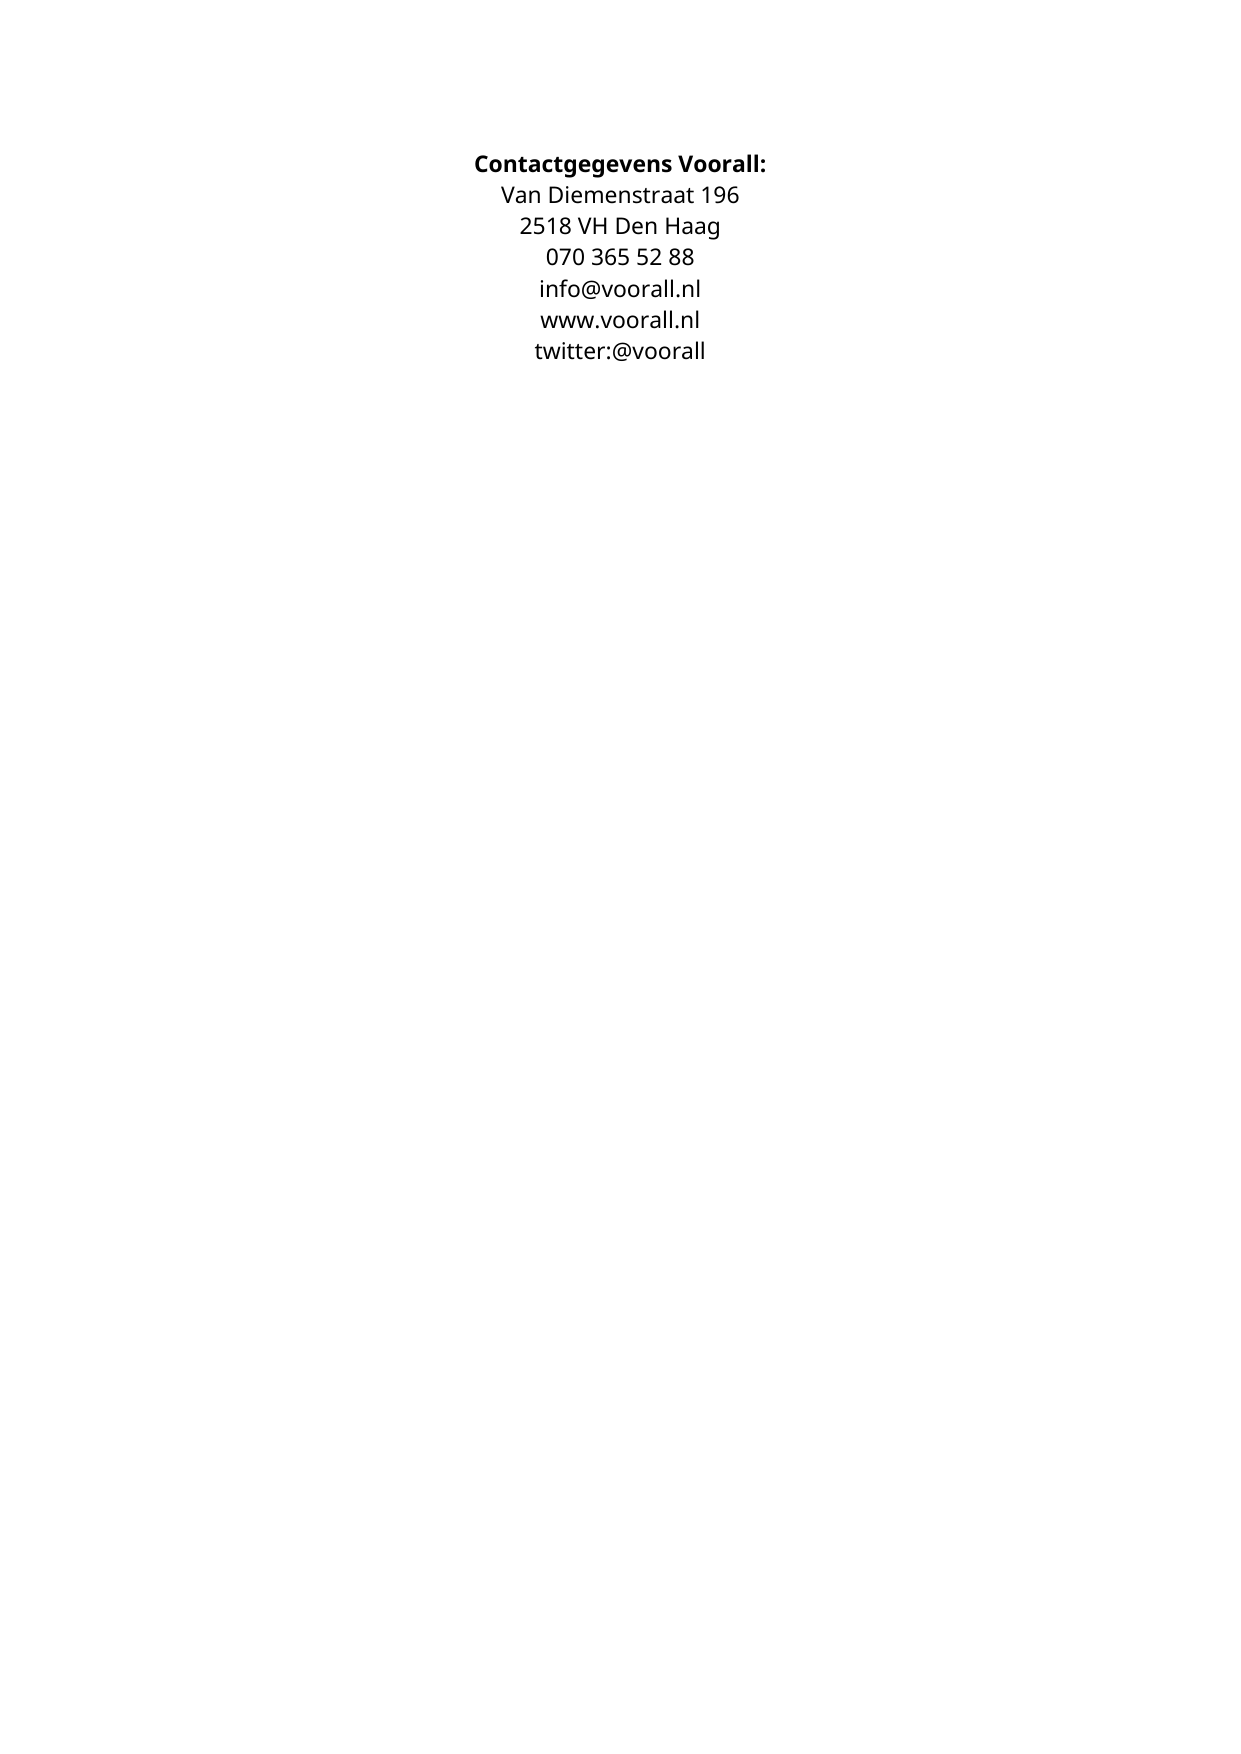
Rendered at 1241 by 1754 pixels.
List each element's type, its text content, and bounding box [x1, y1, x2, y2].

text www.voorall.nl [148, 304, 1093, 335]
text info@voorall.nl [148, 273, 1093, 304]
text 2518 VH Den Haag [148, 210, 1093, 241]
text twitter:@voorall [148, 335, 1093, 366]
text Contactgegevens Voorall: [148, 148, 1093, 179]
text Van Diemenstraat 196 [148, 179, 1093, 210]
text 070 365 52 88 [148, 241, 1093, 273]
